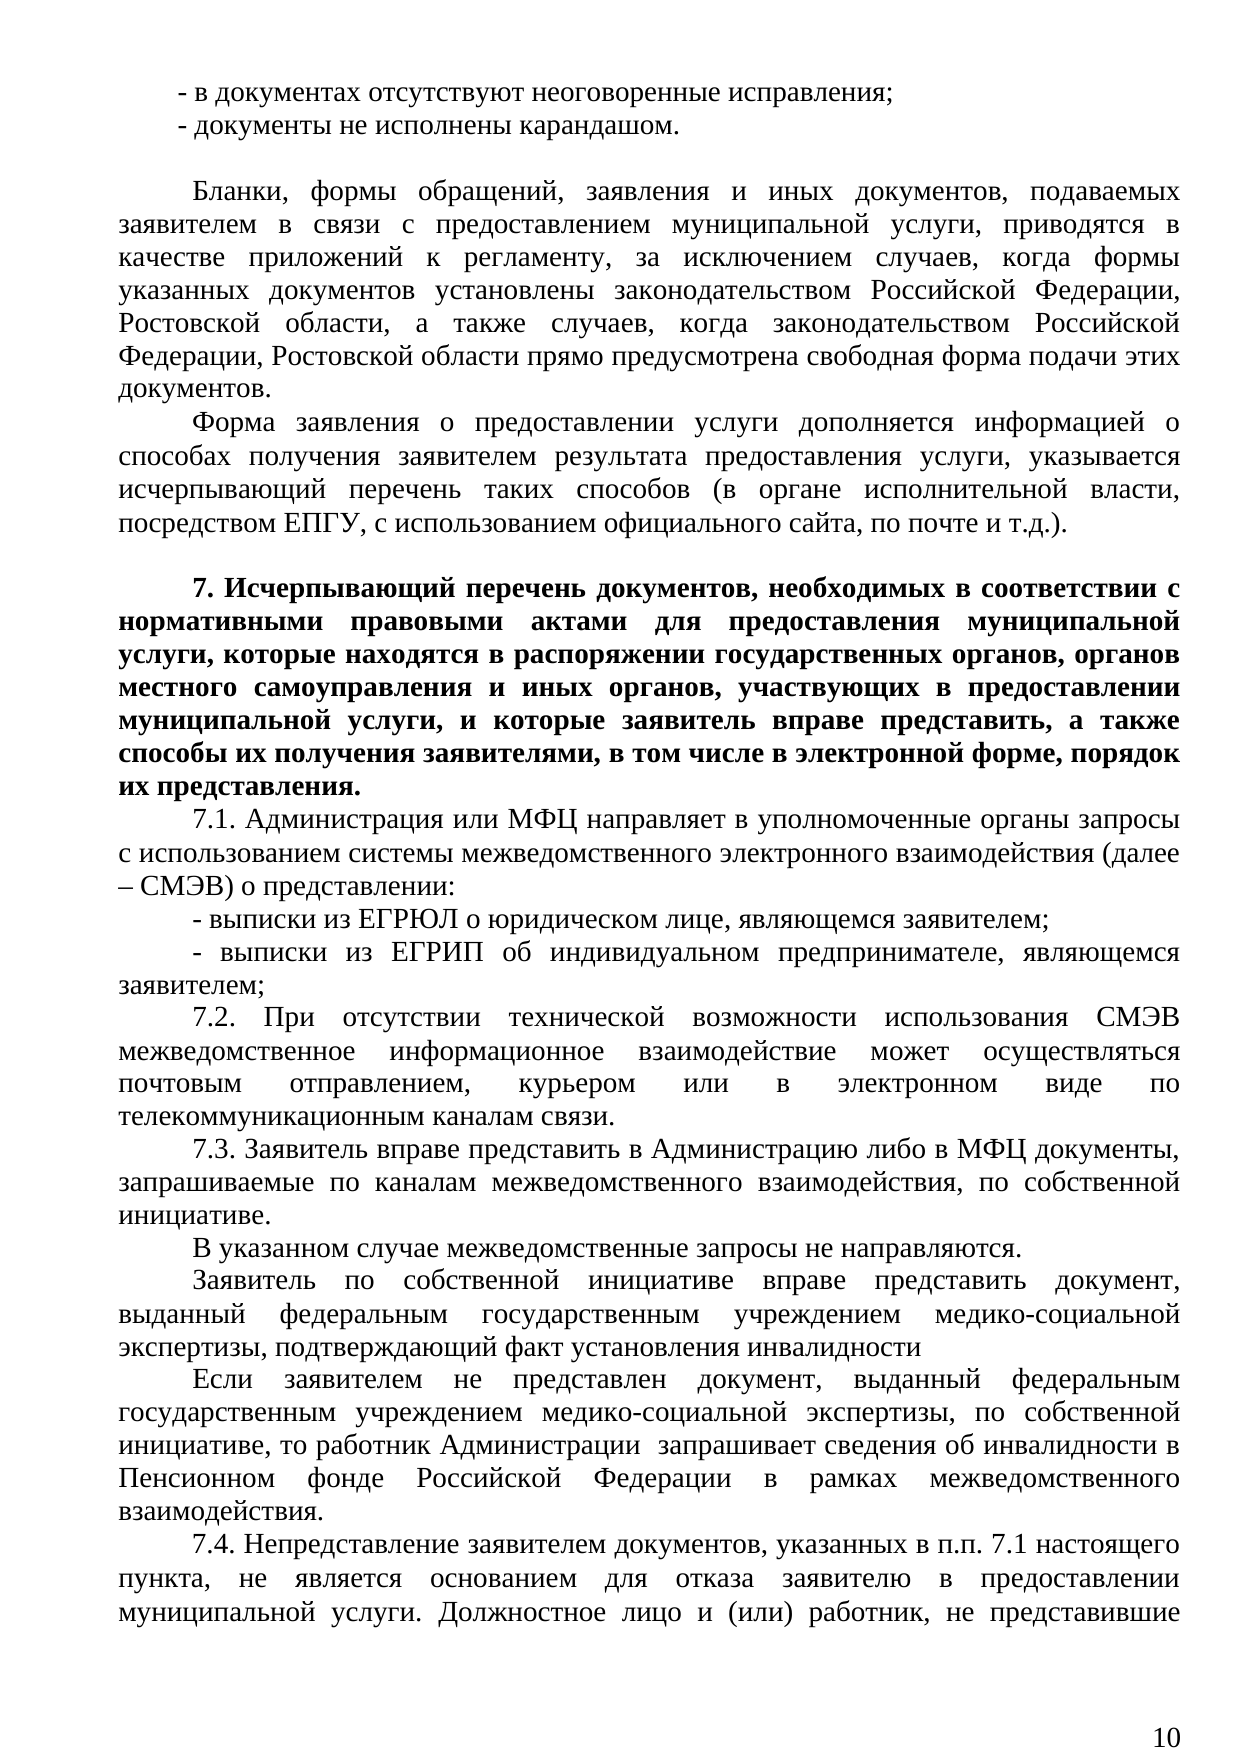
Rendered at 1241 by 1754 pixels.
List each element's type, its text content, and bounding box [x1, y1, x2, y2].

text - выписки из ЕГРЮЛ о юридическом лице, являющемся заявителем; [118, 902, 1181, 935]
text 7.2. При отсутствии технической возможности использования СМЭВ межведомственное информационное взаимодействие может осуществляться почтовым отправлением, курьером или в электронном виде по телекоммуникационным каналам связи. [118, 1001, 1181, 1132]
text Бланки, формы обращений, заявления и иных документов, подаваемых заявителем в связи с предоставлением муниципальной услуги, приводятся в качестве приложений к регламенту, за исключением случаев, когда формы указанных документов установлены законодательством Российской Федерации, Ростовской области, а также случаев, когда законодательством Российской Федерации, Ростовской области прямо предусмотрена свободная форма подачи этих документов. [118, 174, 1181, 404]
text 7. Исчерпывающий перечень документов, необходимых в соответствии с нормативными правовыми актами для предоставления муниципальной услуги, которые находятся в распоряжении государственных органов, органов местного самоуправления и иных органов, участвующих в предоставлении муниципальной услуги, и которые заявитель вправе представить, а также способы их получения заявителями, в том числе в электронной форме, порядок их представления. [118, 571, 1181, 801]
text Если заявителем не представлен документ, выданный федеральным государственным учреждением медико-социальной экспертизы, по собственной инициативе, то работник Администрации запрашивает сведения об инвалидности в Пенсионном фонде Российской Федерации в рамках межведомственного взаимодействия. [118, 1362, 1181, 1527]
text 7.3. Заявитель вправе представить в Администрацию либо в МФЦ документы, запрашиваемые по каналам межведомственного взаимодействия, по собственной инициативе. [118, 1132, 1181, 1231]
text - выписки из ЕГРИП об индивидуальном предпринимателе, являющемся заявителем; [118, 935, 1181, 1001]
text Форма заявления о предоставлении услуги дополняется информацией о способах получения заявителем результата предоставления услуги, указывается исчерпывающий перечень таких способов (в органе исполнительной власти, посредством ЕПГУ, с использованием официального сайта, по почте и т.д.). [118, 404, 1181, 538]
text 7.1. Администрация или МФЦ направляет в уполномоченные органы запросы с использованием системы межведомственного электронного взаимодействия (далее – СМЭВ) о представлении: [118, 801, 1181, 902]
text - в документах отсутствуют неоговоренные исправления; [118, 74, 1181, 107]
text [118, 1527, 1181, 1627]
text Заявитель по собственной инициативе вправе представить документ, выданный федеральным государственным учреждением медико-социальной экспертизы, подтверждающий факт установления инвалидности [118, 1263, 1181, 1362]
text В указанном случае межведомственные запросы не направляются. [118, 1231, 1181, 1263]
text - документы не исполнены карандашом. [118, 107, 1181, 141]
